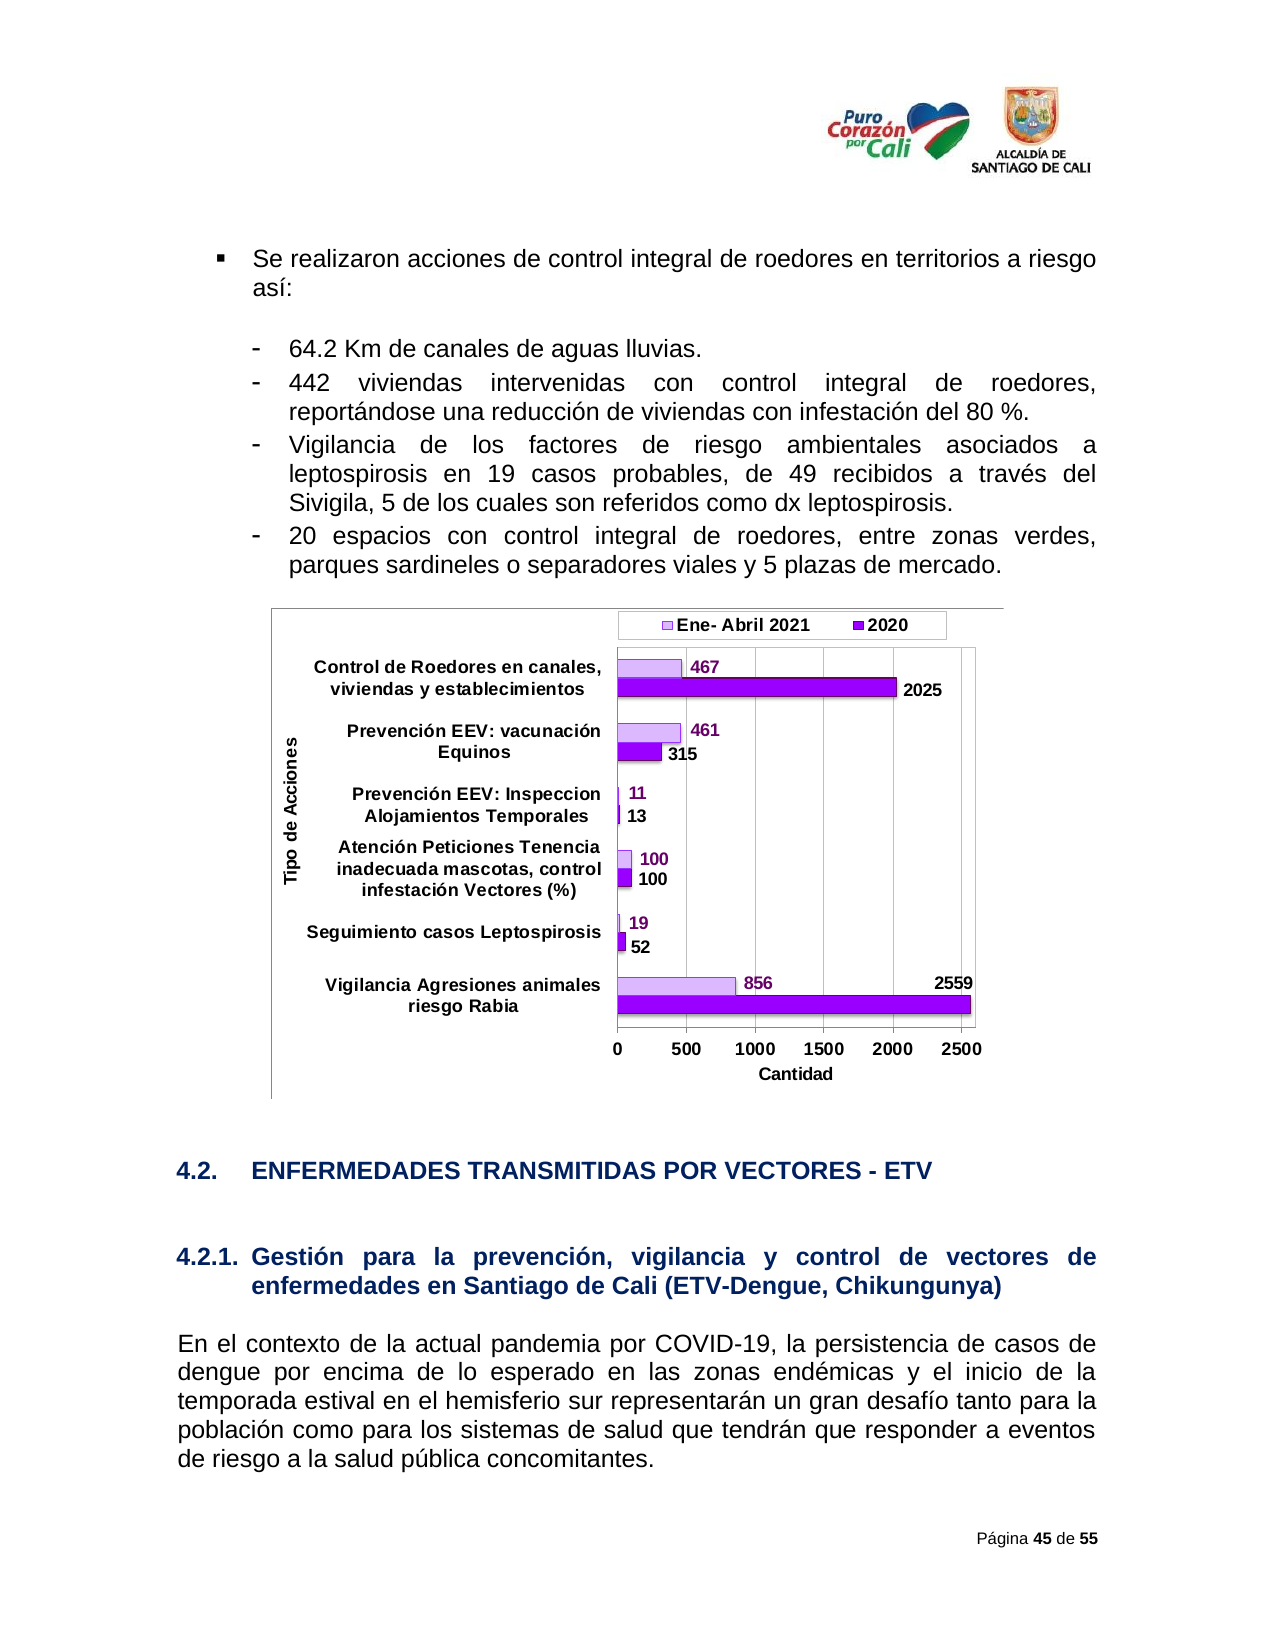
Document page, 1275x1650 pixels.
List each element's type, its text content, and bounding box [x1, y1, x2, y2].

subtitle ENFERMEDADES TRANSMITIDAS POR VECTORES - ETV [176, 1156, 1098, 1185]
picture [821, 73, 1098, 187]
list 20 espacios con control integral de roedores, entre zonas verdes, parques sardineles o separadores viales y 5 plazas de mercado. [251, 517, 1098, 579]
subtitle Gestión para la prevención, vigilancia y control de vectores de enfermedades en Santiago de Cali (ETV-Dengue, Chikungunya) [176, 1242, 1098, 1300]
list 442 viviendas intervenidas con control integral de roedores, reportándose una reducción de viviendas con infestación del 80 %. [251, 364, 1098, 426]
list Vigilancia de los factores de riesgo ambientales asociados a leptospirosis en 19 casos probables, de 49 recibidos a través del Sivigila, 5 de los cuales son referidos como dx leptospirosis. [251, 426, 1098, 517]
list 64.2 Km de canales de aguas lluvias. [251, 330, 1098, 364]
list Se realizaron acciones de control integral de roedores en territorios a riesgo así: [215, 244, 1098, 301]
text En el contexto de la actual pandemia por COVID-19, la persistencia de casos de dengue por encima de lo esperado en las zonas endémicas y el inicio de la temporada estival en el hemisferio sur representarán un gran desafío tanto para la población como para los sistemas de salud que tendrán que responder a eventos de riesgo a la salud pública concomitantes. [177, 1329, 1098, 1472]
